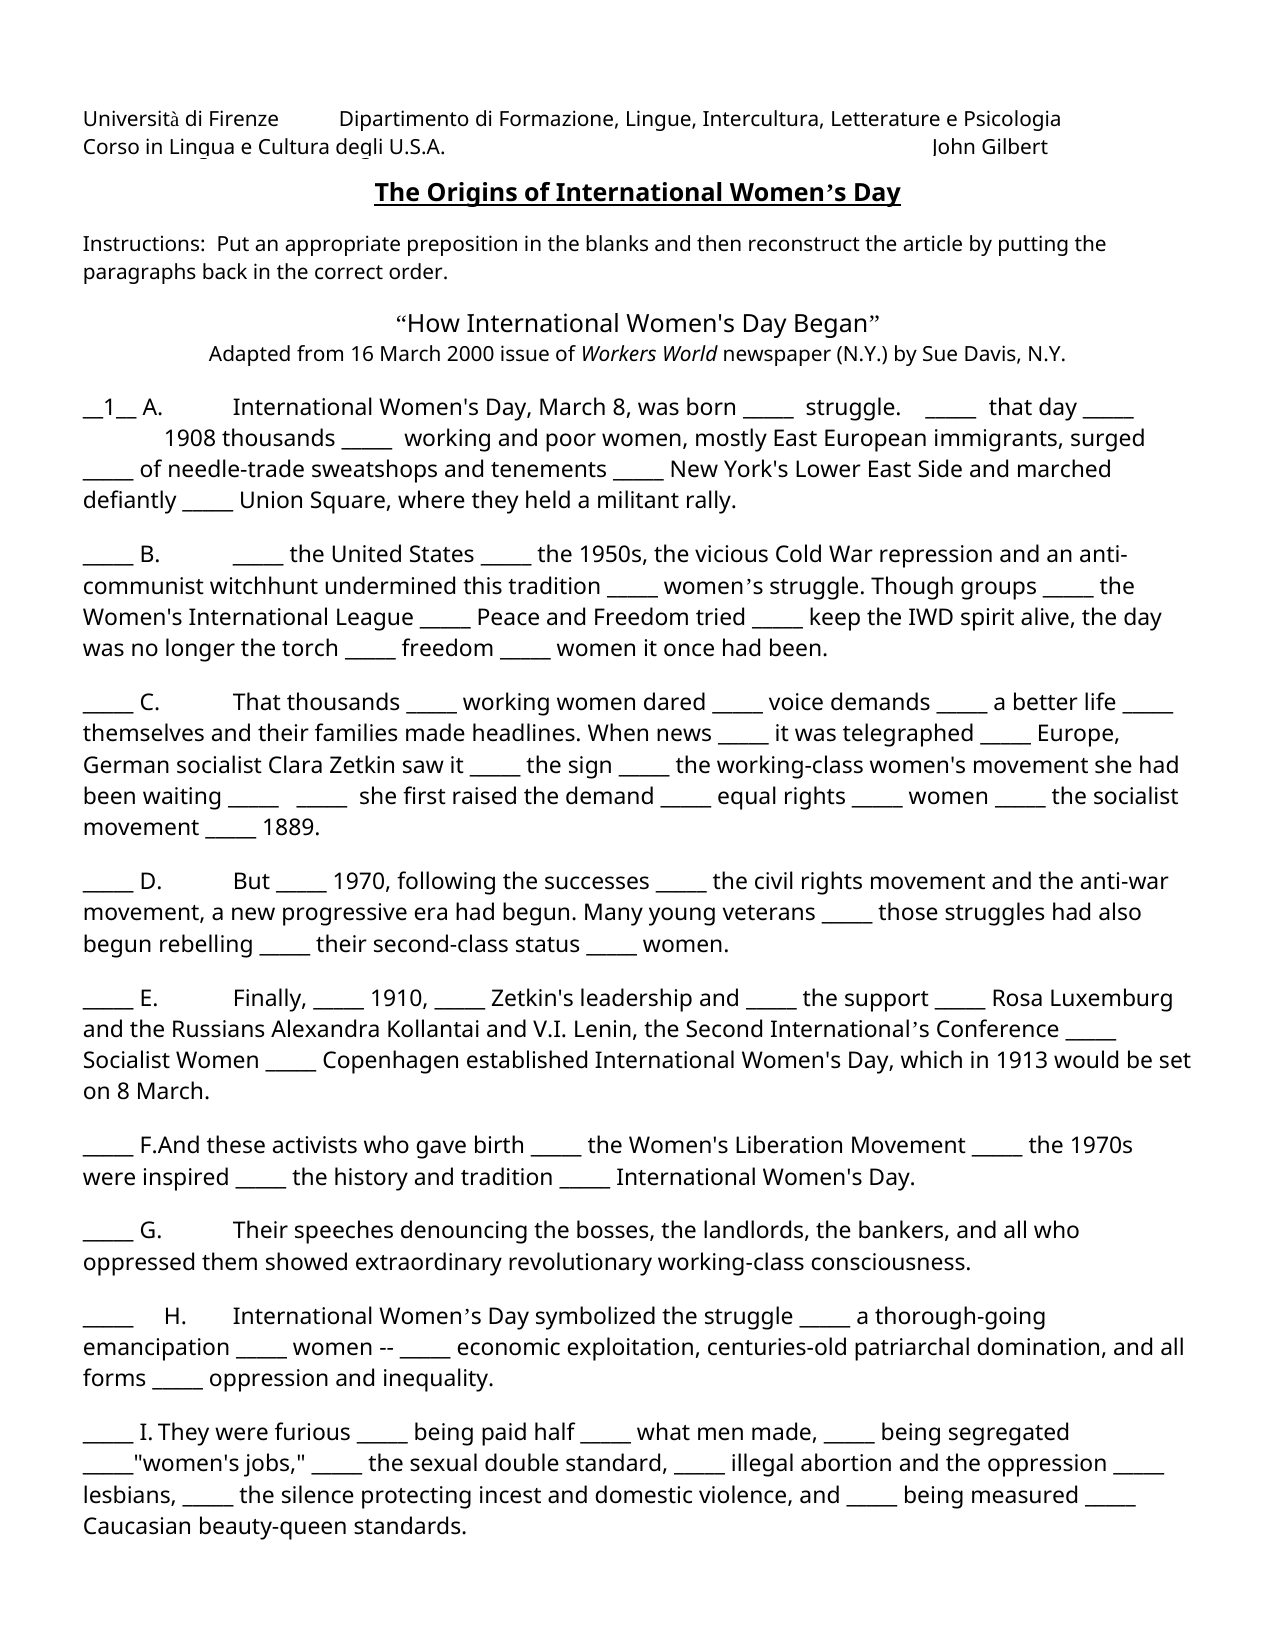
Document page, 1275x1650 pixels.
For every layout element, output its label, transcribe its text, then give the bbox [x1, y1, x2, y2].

text Adapted from 16 March 2000 issue of Workers World newspaper (N.Y.) by Sue Davis, N.Y. [83, 339, 1192, 368]
text Instructions: Put an appropriate preposition in the blanks and then reconstruct the article by putting the paragraphs back in the correct order. [83, 229, 1192, 286]
text “How International Women's Day Began” [83, 306, 1192, 339]
text The Origins of International Women’s Day [83, 175, 1192, 209]
text _____ C. That thousands _____ working women dared _____ voice demands _____ a better life _____ themselves and their families made headlines. When news _____ it was telegraphed _____ Europe, German socialist Clara Zetkin saw it _____ the sign _____ the working-class women's movement she had been waiting _____ _____ she first raised the demand _____ equal rights _____ women _____ the socialist movement _____ 1889. [83, 686, 1192, 842]
text Università di Firenze Dipartimento di Formazione, Lingue, Intercultura, Letterature e Psicologia [83, 104, 1192, 132]
text _____ B. _____ the United States _____ the 1950s, the vicious Cold War repression and an anti-communist witchhunt undermined this tradition _____ women’s struggle. Though groups _____ the Women's International League _____ Peace and Freedom tried _____ keep the IWD spirit alive, the day was no longer the torch _____ freedom _____ women it once had been. [83, 538, 1192, 663]
text __1__ A. International Women's Day, March 8, was born _____ struggle. _____ that day _____ 1908 thousands _____ working and poor women, mostly East European immigrants, surged _____ of needle-trade sweatshops and tenements _____ New York's Lower East Side and marched defiantly _____ Union Square, where they held a militant rally. [83, 391, 1192, 516]
text _____ H. International Women’s Day symbolized the struggle _____ a thorough-going emancipation _____ women -- _____ economic exploitation, centuries-old patriarchal domination, and all forms _____ oppression and inequality. [83, 1300, 1192, 1393]
text _____ E. Finally, _____ 1910, _____ Zetkin's leadership and _____ the support _____ Rosa Luxemburg and the Russians Alexandra Kollantai and V.I. Lenin, the Second International’s Conference _____ Socialist Women _____ Copenhagen established International Women's Day, which in 1913 would be set on 8 March. [83, 982, 1192, 1107]
text Corso in Lingua e Cultura degli U.S.A. John Gilbert [83, 132, 1192, 161]
text _____ I. They were furious _____ being paid half _____ what men made, _____ being segregated _____"women's jobs," _____ the sexual double standard, _____ illegal abortion and the oppression _____ lesbians, _____ the silence protecting incest and domestic violence, and _____ being measured _____ Caucasian beauty-queen standards. [83, 1416, 1192, 1541]
text _____ G. Their speeches denouncing the bosses, the landlords, the bankers, and all who oppressed them showed extraordinary revolutionary working-class consciousness. [83, 1214, 1192, 1277]
text _____ F. And these activists who gave birth _____ the Women's Liberation Movement _____ the 1970s were inspired _____ the history and tradition _____ International Women's Day. [83, 1129, 1192, 1192]
text _____ D. But _____ 1970, following the successes _____ the civil rights movement and the anti-war movement, a new progressive era had begun. Many young veterans _____ those struggles had also begun rebelling _____ their second-class status _____ women. [83, 865, 1192, 959]
